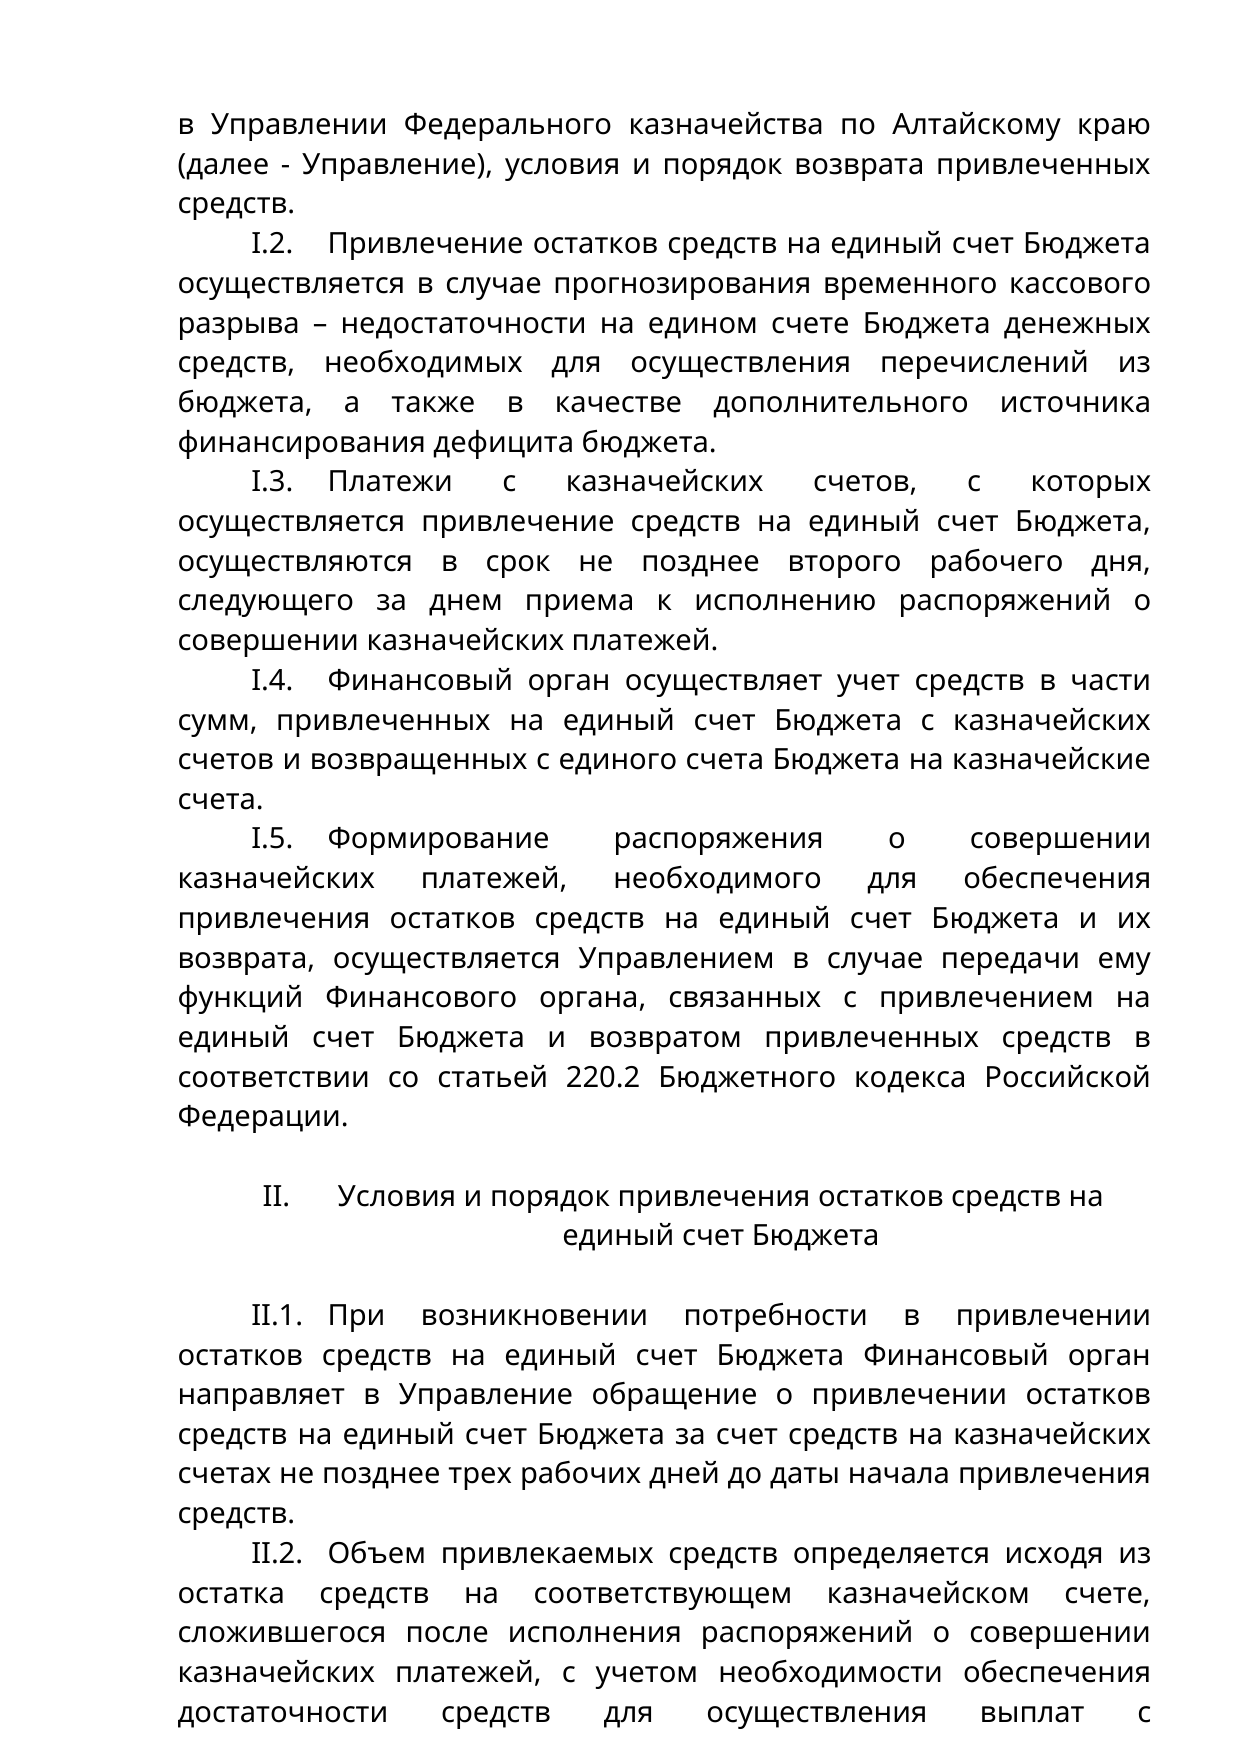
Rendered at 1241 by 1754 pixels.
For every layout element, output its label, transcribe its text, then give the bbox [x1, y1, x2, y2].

list Платежи с казначейских счетов, с которых осуществляется привлечение средств на единый счет Бюджета, осуществляются в срок не позднее второго рабочего дня, следующего за днем приема к исполнению распоряжений о совершении казначейских платежей. [177, 461, 1152, 659]
list Условия и порядок привлечения остатков средств на единый счет Бюджета [215, 1175, 1152, 1254]
list Финансовый орган осуществляет учет средств в части сумм, привлеченных на единый счет Бюджета с казначейских счетов и возвращенных с единого счета Бюджета на казначейские счета. [177, 659, 1152, 818]
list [177, 1532, 1152, 1731]
list Привлечение остатков средств на единый счет Бюджета осуществляется в случае прогнозирования временного кассового разрыва – недостаточности на едином счете Бюджета денежных средств, необходимых для осуществления перечислений из бюджета, а также в качестве дополнительного источника финансирования дефицита бюджета. [177, 222, 1152, 461]
list Формирование распоряжения о совершении казначейских платежей, необходимого для обеспечения привлечения остатков средств на единый счет Бюджета и их возврата, осуществляется Управлением в случае передачи ему функций Финансового органа, связанных с привлечением на единый счет Бюджета и возвратом привлеченных средств в соответствии со статьей 220.2 Бюджетного кодекса Российской Федерации. [177, 818, 1152, 1135]
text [177, 103, 1152, 222]
list При возникновении потребности в привлечении остатков средств на единый счет Бюджета Финансовый орган направляет в Управление обращение о привлечении остатков средств на единый счет Бюджета за счет средств на казначейских счетах не позднее трех рабочих дней до даты начала привлечения средств. [177, 1294, 1152, 1532]
